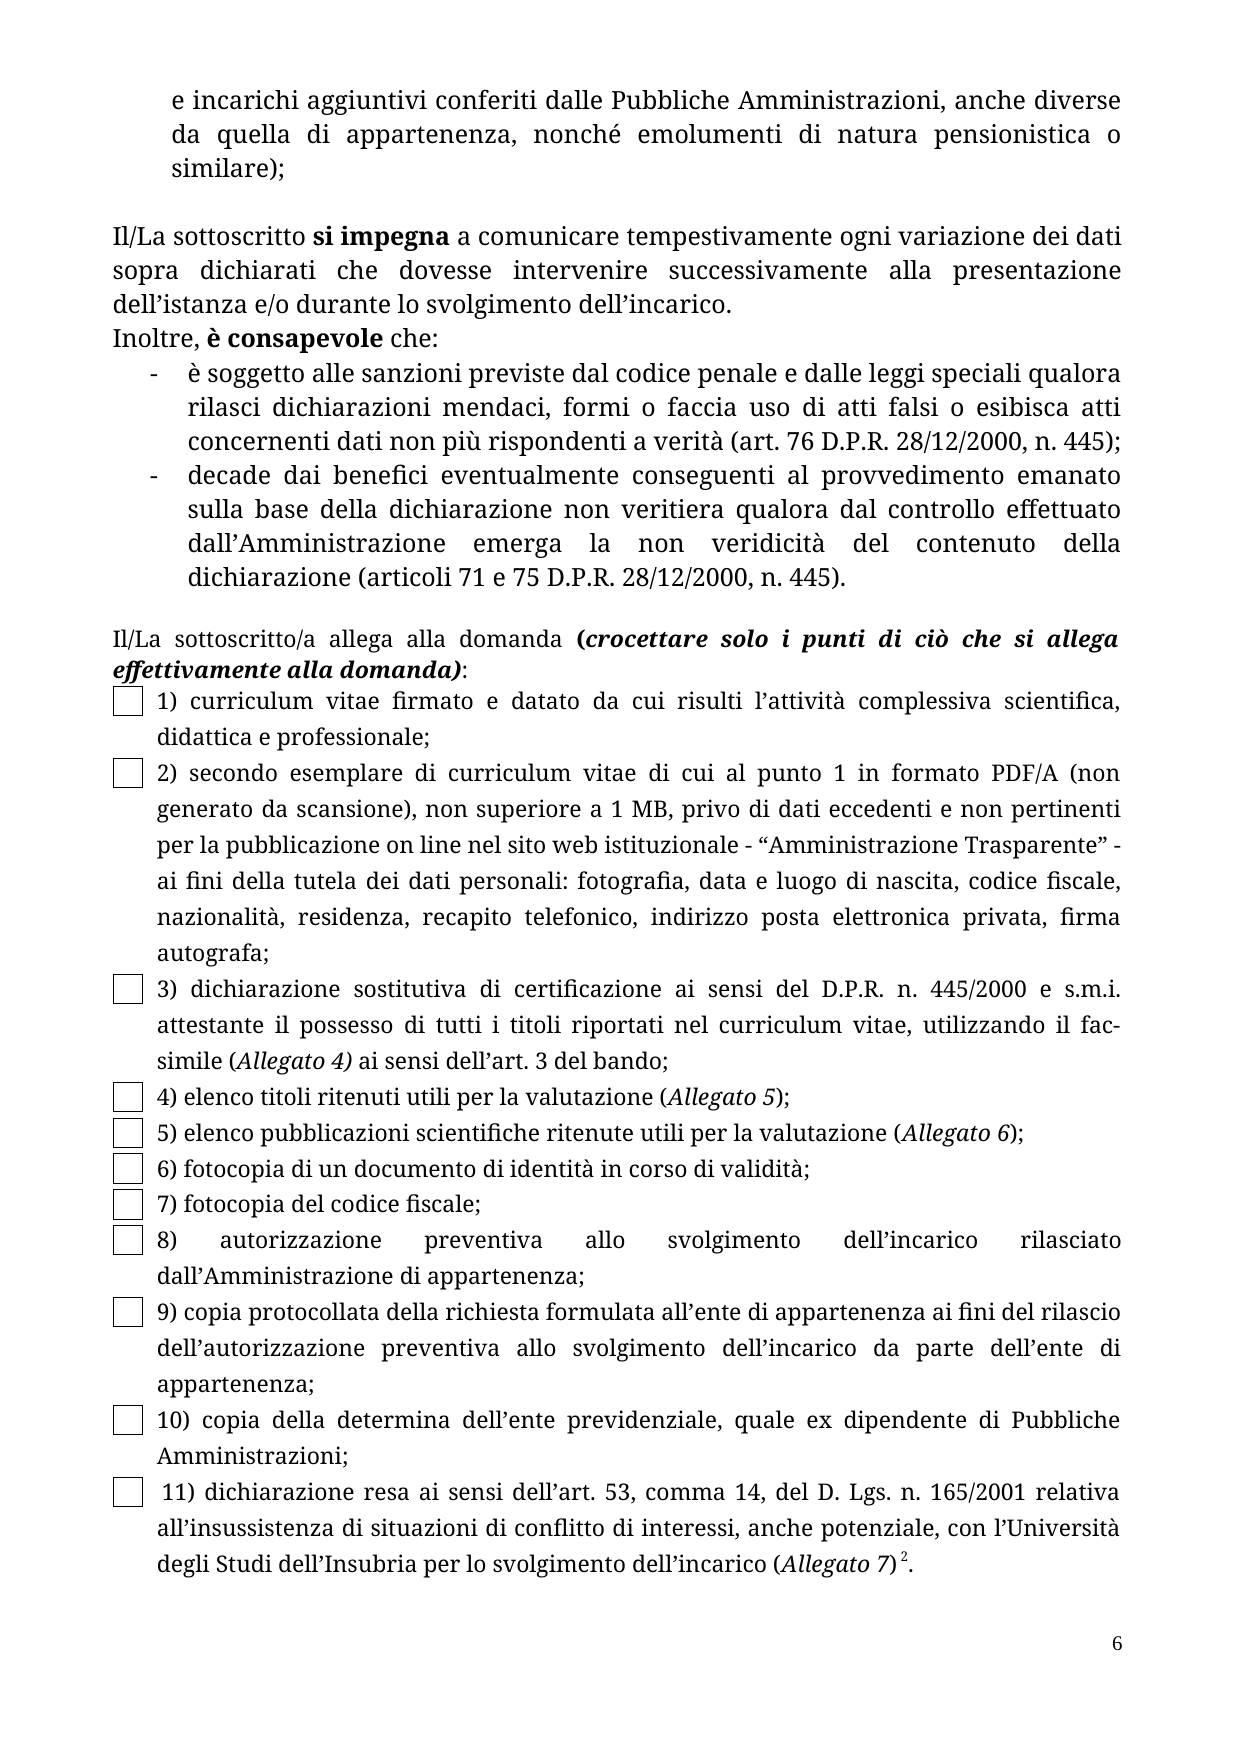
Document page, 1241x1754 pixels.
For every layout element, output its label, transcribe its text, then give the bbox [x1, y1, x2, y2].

text 4) elenco titoli ritenuti utili per la valutazione (Allegato 5); [112, 1081, 1122, 1112]
text Il/La sottoscritto si impegna a comunicare tempestivamente ogni variazione dei dati sopra dichiarati che dovesse intervenire successivamente alla presentazione dell’istanza e/o durante lo svolgimento dell’incarico. [112, 219, 1122, 321]
text 11) dichiarazione resa ai sensi dell’art. 53, comma 14, del D. Lgs. n. 165/2001 relativa all’insussistenza di situazioni di conflitto di interessi, anche potenziale, con l’Università degli Studi dell’Insubria per lo svolgimento dell’incarico (Allegato 7) 2. [112, 1476, 1122, 1579]
text di non superare il limite massimo retributivo di € 240.000,00 annui, a carico della finanza pubblica, al lordo degli oneri previdenziali ed assistenziali e degli oneri fiscali a proprio carico (a tal fine sono rilevanti gli emolumenti percepiti nell’ambito di rapporti di lavoro subordinato o autonomo: lo stipendio, le indennità e le voci accessorie, le remunerazioni per consulenze, collaborazioni e incarichi aggiuntivi conferiti dalle Pubbliche Amministrazioni, anche diverse da quella di appartenenza, nonché emolumenti di natura pensionistica o similare); [112, 83, 1122, 185]
text 1) curriculum vitae firmato e datato da cui risulti l’attività complessiva scientifica, didattica e professionale; [112, 685, 1122, 752]
text 10) copia della determina dell’ente previdenziale, quale ex dipendente di Pubbliche Amministrazioni; [112, 1404, 1122, 1471]
text 7) fotocopia del codice fiscale; [112, 1188, 1122, 1220]
text Il/La sottoscritto/a allega alla domanda (crocettare solo i punti di ciò che si allega effettivamente alla domanda): [112, 623, 1122, 685]
text Inoltre, è consapevole che: [112, 321, 1122, 355]
list è soggetto alle sanzioni previste dal codice penale e dalle leggi speciali qualora rilasci dichiarazioni mendaci, formi o faccia uso di atti falsi o esibisca atti concernenti dati non più rispondenti a verità (art. 76 D.P.R. 28/12/2000, n. 445); [150, 355, 1122, 457]
text 9) copia protocollata della richiesta formulata all’ente di appartenenza ai fini del rilascio dell’autorizzazione preventiva allo svolgimento dell’incarico da parte dell’ente di appartenenza; [112, 1296, 1122, 1399]
text 3) dichiarazione sostitutiva di certificazione ai sensi del D.P.R. n. 445/2000 e s.m.i. attestante il possesso di tutti i titoli riportati nel curriculum vitae, utilizzando il fac-simile (Allegato 4) ai sensi dell’art. 3 del bando; [112, 973, 1122, 1076]
text 5) elenco pubblicazioni scientifiche ritenute utili per la valutazione (Allegato 6); [112, 1117, 1122, 1148]
text 8) autorizzazione preventiva allo svolgimento dell’incarico rilasciato dall’Amministrazione di appartenenza; [112, 1224, 1122, 1292]
text 2) secondo esemplare di curriculum vitae di cui al punto 1 in formato PDF/A (non generato da scansione), non superiore a 1 MB, privo di dati eccedenti e non pertinenti per la pubblicazione on line nel sito web istituzionale - “Amministrazione Trasparente” - ai fini della tutela dei dati personali: fotografia, data e luogo di nascita, codice fiscale, nazionalità, residenza, recapito telefonico, indirizzo posta elettronica privata, firma autografa; [112, 757, 1122, 968]
text 6) fotocopia di un documento di identità in corso di validità; [112, 1152, 1122, 1184]
list decade dai benefici eventualmente conseguenti al provvedimento emanato sulla base della dichiarazione non veritiera qualora dal controllo effettuato dall’Amministrazione emerga la non veridicità del contenuto della dichiarazione (articoli 71 e 75 D.P.R. 28/12/2000, n. 445). [150, 457, 1122, 594]
